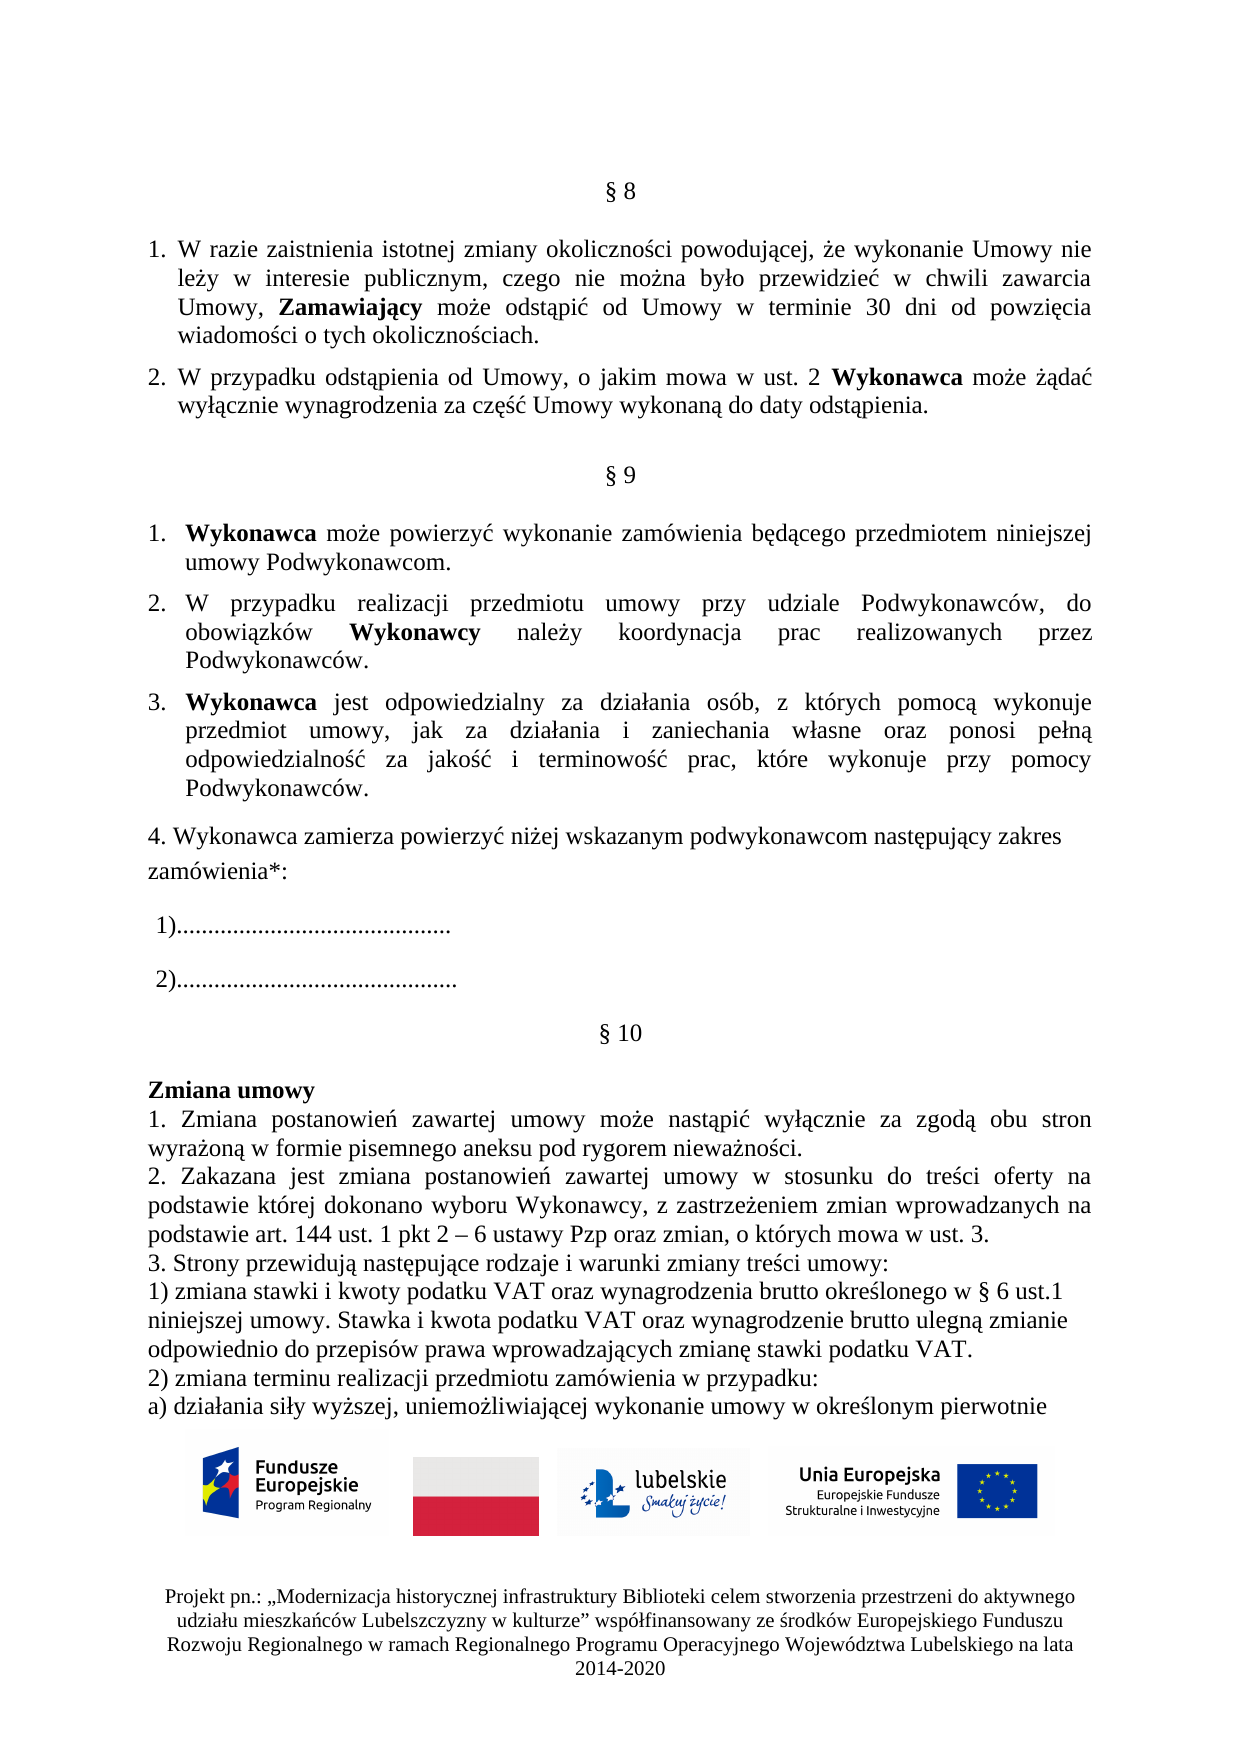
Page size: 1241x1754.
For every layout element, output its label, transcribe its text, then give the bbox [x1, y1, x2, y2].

text § 8 [148, 176, 1093, 205]
picture [185, 1429, 389, 1536]
text § 10 [148, 1018, 1093, 1046]
text 1) zmiana stawki i kwoty podatku VAT oraz wynagrodzenia brutto określonego w § 6 ust.1 [148, 1276, 1093, 1305]
text § 9 [148, 461, 1093, 489]
picture [768, 1446, 1055, 1536]
text niniejszej umowy. Stawka i kwota podatku VAT oraz wynagrodzenie brutto ulegną zmianie [148, 1305, 1093, 1334]
text 2. Zakazana jest zmiana postanowień zawartej umowy w stosunku do treści oferty na podstawie której dokonano wyboru Wykonawcy, z zastrzeżeniem zmian wprowadzanych na podstawie art. 144 ust. 1 pkt 2 – 6 ustawy Pzp oraz zmian, o których mowa w ust. 3. [148, 1161, 1093, 1248]
list Wykonawca może powierzyć wykonanie zamówienia będącego przedmiotem niniejszej umowy Podwykonawcom. [148, 518, 1093, 576]
text 3. Strony przewidują następujące rodzaje i warunki zmiany treści umowy: [148, 1248, 1093, 1276]
picture [557, 1448, 750, 1536]
list W razie zaistnienia istotnej zmiany okoliczności powodującej, że wykonanie Umowy nie leży w interesie publicznym, czego nie można było przewidzieć w chwili zawarcia Umowy, Zamawiający może odstąpić od Umowy w terminie 30 dni od powzięcia wiadomości o tych okolicznościach. [148, 234, 1093, 349]
list Wykonawca jest odpowiedzialny za działania osób, z których pomocą wykonuje przedmiot umowy, jak za działania i zaniechania własne oraz ponosi pełną odpowiedzialność za jakość i terminowość prac, które wykonuje przy pomocy Podwykonawców. [148, 687, 1093, 802]
text 1)............................................ [155, 910, 1093, 939]
text 1. Zmiana postanowień zawartej umowy może nastąpić wyłącznie za zgodą obu stron wyrażoną w formie pisemnego aneksu pod rygorem nieważności. [148, 1104, 1093, 1161]
text Zmiana umowy [148, 1075, 1093, 1104]
text 2) zmiana terminu realizacji przedmiotu zamówienia w przypadku: [148, 1363, 1093, 1391]
picture [413, 1457, 539, 1536]
list W przypadku realizacji przedmiotu umowy przy udziale Podwykonawców, do obowiązków Wykonawcy należy koordynacja prac realizowanych przez Podwykonawców. [148, 588, 1093, 674]
text 4. Wykonawca zamierza powierzyć niżej wskazanym podwykonawcom następujący zakres zamówienia*: [148, 814, 1093, 885]
list W przypadku odstąpienia od Umowy, o jakim mowa w ust. 2 Wykonawca może żądać wyłącznie wynagrodzenia za część Umowy wykonaną do daty odstąpienia. [148, 362, 1093, 419]
text odpowiednio do przepisów prawa wprowadzających zmianę stawki podatku VAT. [148, 1334, 1093, 1363]
text 2)............................................. [155, 964, 1093, 993]
text a) działania siły wyższej, uniemożliwiającej wykonanie umowy w określonym pierwotnie [148, 1391, 1093, 1420]
